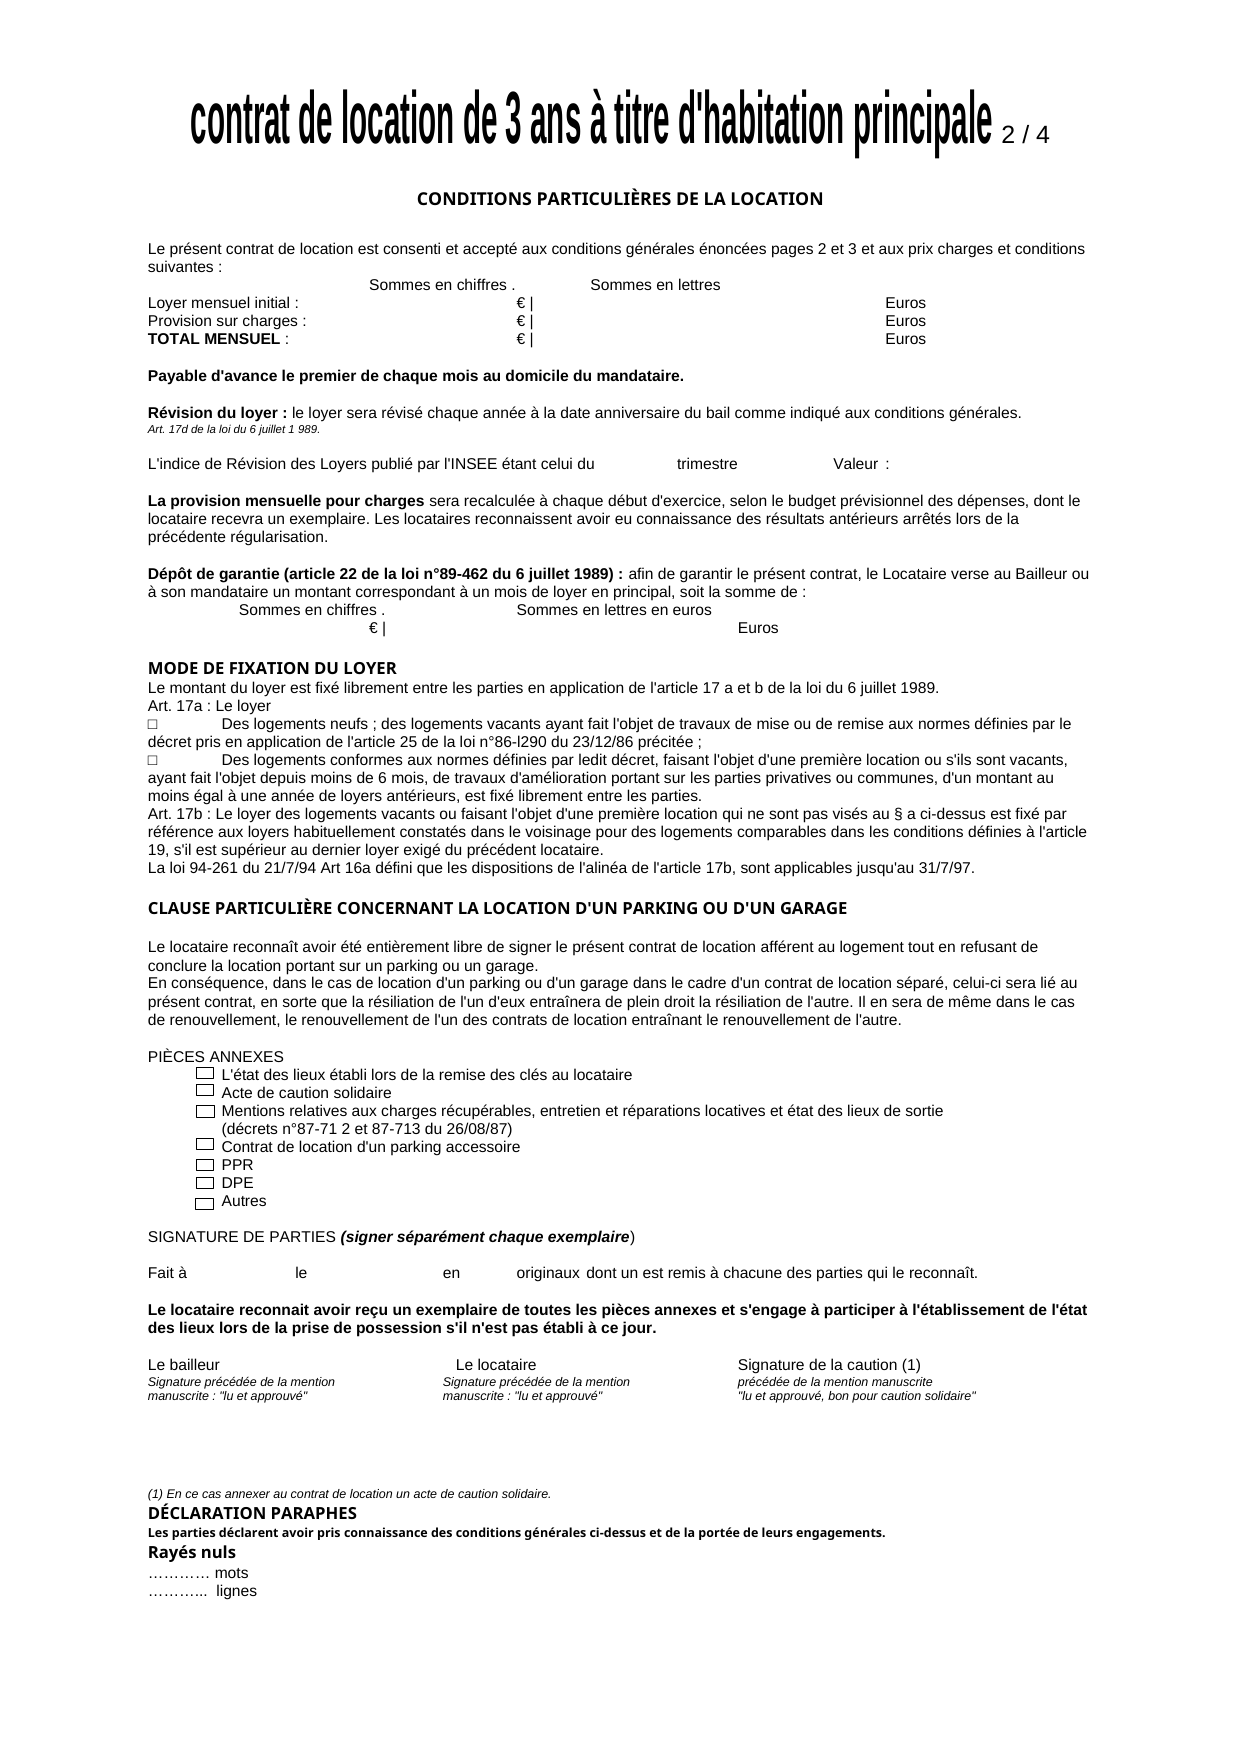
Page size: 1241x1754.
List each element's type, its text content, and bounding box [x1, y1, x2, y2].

text PIÈCES ANNEXES [148, 1047, 1093, 1066]
text En conséquence, dans le cas de location d'un parking ou d'un garage dans le cadre d'un contrat de location séparé, celui-ci sera lié au présent contrat, en sorte que la résiliation de l'un d'eux entraînera de plein droit la résiliation de l'autre. Il en sera de même dans le cas de renouvellement, le renouvellement de l'un des contrats de location entraînant le renouvellement de l'autre. [148, 974, 1093, 1028]
text MODE DE FIXATION DU LOYER [148, 656, 1093, 679]
text ………... lignes [148, 1582, 1093, 1600]
text DPE [148, 1174, 1093, 1192]
text manuscrite : "lu et approuvé" manuscrite : "lu et approuvé" "lu et approuvé, bon pour caution solidaire" [148, 1388, 1093, 1403]
text Le présent contrat de location est consenti et accepté aux conditions générales énoncées pages 2 et 3 et aux prix charges et conditions suivantes : [148, 240, 1093, 276]
text Fait à le en originaux dont un est remis à chacune des parties qui le reconnaît. [148, 1264, 1093, 1282]
text Mentions relatives aux charges récupérables, entretien et réparations locatives et état des lieux de sortie [148, 1102, 1093, 1119]
text ………… mots [148, 1564, 1093, 1582]
text Sommes en chiffres . Sommes en lettres en euros [148, 601, 1093, 619]
text La provision mensuelle pour charges sera recalculée à chaque début d'exercice, selon le budget prévisionnel des dépenses, dont le locataire recevra un exemplaire. Les locataires reconnaissent avoir eu connaissance des résultats antérieurs arrêtés lors de la précédente régularisation. [148, 492, 1093, 546]
text SIGNATURE DE PARTIES (signer séparément chaque exemplaire) [148, 1228, 1093, 1246]
text Le montant du loyer est fixé librement entre les parties en application de l'article 17 a et b de la loi du 6 juillet 1989. [148, 679, 1093, 697]
list Des logements conformes aux normes définies par ledit décret, faisant l'objet d'une première location ou s'ils sont vacants, ayant fait l'objet depuis moins de 6 mois, de travaux d'amélioration portant sur les parties privatives ou communes, d'un montant au moins égal à une année de loyers antérieurs, est fixé librement entre les parties. [148, 751, 1093, 805]
text Révision du loyer : le loyer sera révisé chaque année à la date anniversaire du bail comme indiqué aux conditions générales. [148, 404, 1093, 422]
text Art. 17b : Le loyer des logements vacants ou faisant l'objet d'une première location qui ne sont pas visés au § a ci-dessus est fixé par référence aux loyers habituellement constatés dans le voisinage pour des logements comparables dans les conditions définies à l'article 19, s'il est supérieur au dernier loyer exigé du précédent locataire. [148, 805, 1093, 859]
text (décrets n°87-71 2 et 87-713 du 26/08/87) [148, 1119, 1093, 1138]
text Les parties déclarent avoir pris connaissance des conditions générales ci-dessus et de la portée de leurs engagements. [148, 1524, 1093, 1541]
text Contrat de location d'un parking accessoire [148, 1138, 1093, 1156]
text CLAUSE PARTICULIÈRE CONCERNANT LA LOCATION D'UN PARKING OU D'UN GARAGE [148, 896, 1093, 919]
text PPR [148, 1156, 1093, 1174]
text La loi 94-261 du 21/7/94 Art 16a défini que les dispositions de l'alinéa de l'article 17b, sont applicables jusqu'au 31/7/97. [148, 859, 1093, 877]
text (1) En ce cas annexer au contrat de location un acte de caution solidaire. [148, 1487, 1093, 1501]
text Le bailleur Le locataire Signature de la caution (1) [148, 1356, 1093, 1374]
text Rayés nuls [148, 1541, 1093, 1564]
text Dépôt de garantie (article 22 de la loi n°89-462 du 6 juillet 1989) : afin de garantir le présent contrat, le Locataire verse au Bailleur ou à son mandataire un montant correspondant à un mois de loyer en principal, soit la somme de : [148, 565, 1093, 601]
text L'indice de Révision des Loyers publié par l'INSEE étant celui du trimestre Valeur : [148, 454, 1093, 473]
text Sommes en chiffres . Sommes en lettres [221, 276, 1093, 294]
text DÉCLARATION PARAPHES [148, 1501, 1093, 1524]
text € | Euros [148, 619, 1093, 637]
text CONDITIONS PARTICULIÈRES DE LA LOCATION [148, 187, 1093, 211]
text Art. 17d de la loi du 6 juillet 1 989. [148, 422, 1093, 435]
text Art. 17a : Le loyer [148, 697, 1093, 715]
text Payable d'avance le premier de chaque mois au domicile du mandataire. [148, 367, 1093, 385]
list Des logements neufs ; des logements vacants ayant fait l'objet de travaux de mise ou de remise aux normes définies par le décret pris en application de l'article 25 de la loi n°86-l290 du 23/12/86 précitée ; [148, 715, 1093, 751]
text Signature précédée de la mention Signature précédée de la mention précédée de la mention manuscrite [148, 1374, 1093, 1388]
text L'état des lieux établi lors de la remise des clés au locataire [148, 1066, 1093, 1083]
text Autres [148, 1192, 1093, 1210]
text Le locataire reconnait avoir reçu un exemplaire de toutes les pièces annexes et s'engage à participer à l'établissement de l'état des lieux lors de la prise de possession s'il n'est pas établi à ce jour. [148, 1301, 1093, 1337]
text Acte de caution solidaire [148, 1083, 1093, 1102]
text Le locataire reconnaît avoir été entièrement libre de signer le présent contrat de location afférent au logement tout en refusant de conclure la location portant sur un parking ou un garage. [148, 938, 1093, 974]
text Provision sur charges : € | Euros [148, 312, 1093, 330]
text TOTAL MENSUEL : € | Euros [148, 330, 1093, 348]
text Loyer mensuel initial : € | Euros [148, 294, 1093, 312]
